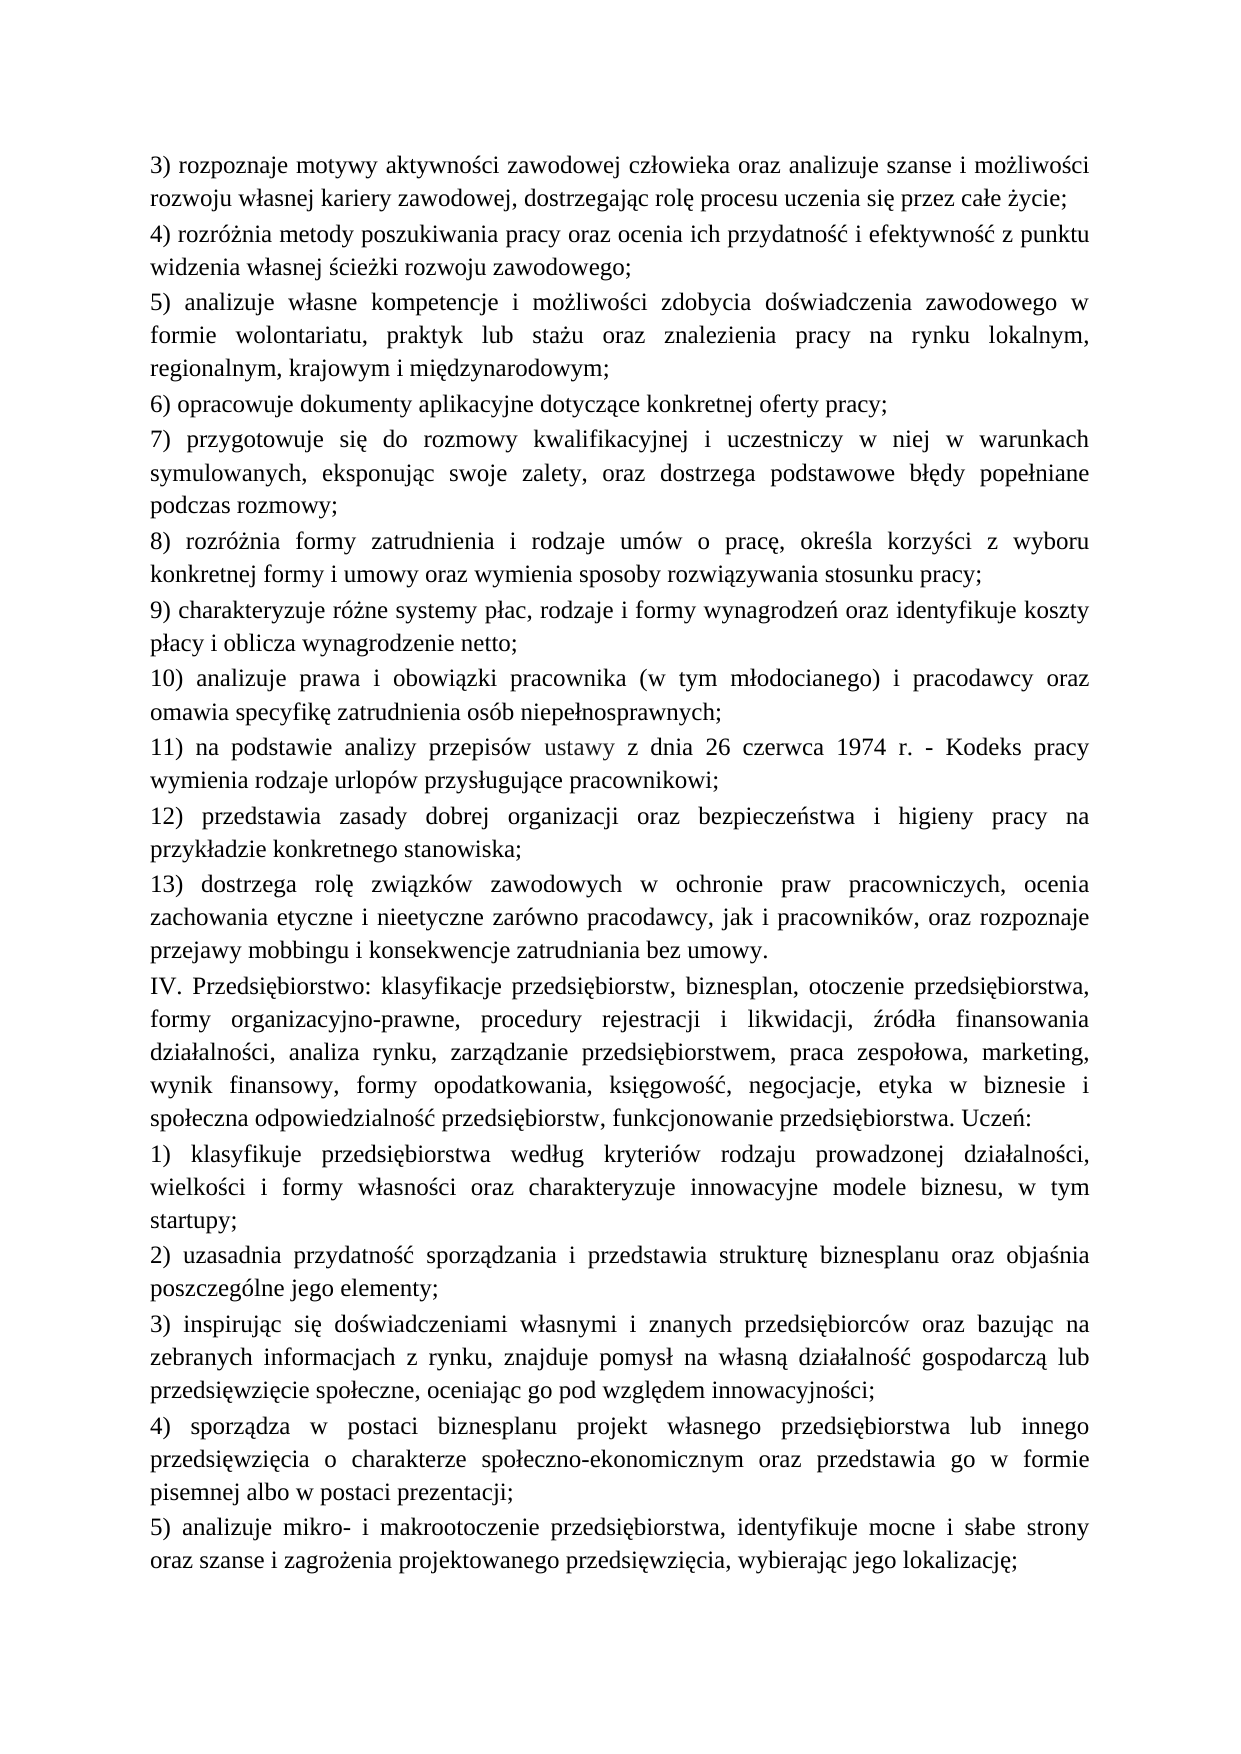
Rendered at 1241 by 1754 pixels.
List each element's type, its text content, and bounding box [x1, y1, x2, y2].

text 4) rozróżnia metody poszukiwania pracy oraz ocenia ich przydatność i efektywność z punktu widzenia własnej ścieżki rozwoju zawodowego; [150, 219, 1090, 280]
text 5) analizuje własne kompetencje i możliwości zdobycia doświadczenia zawodowego w formie wolontariatu, praktyk lub stażu oraz znalezienia pracy na rynku lokalnym, regionalnym, krajowym i międzynarodowym; [150, 287, 1090, 382]
text 9) charakteryzuje różne systemy płac, rodzaje i formy wynagrodzeń oraz identyfikuje koszty płacy i oblicza wynagrodzenie netto; [150, 595, 1090, 657]
text 8) rozróżnia formy zatrudnienia i rodzaje umów o pracę, określa korzyści z wyboru konkretnej formy i umowy oraz wymienia sposoby rozwiązywania stosunku pracy; [150, 526, 1090, 588]
text 6) opracowuje dokumenty aplikacyjne dotyczące konkretnej oferty pracy; [150, 389, 1090, 418]
text 3) rozpoznaje motywy aktywności zawodowej człowieka oraz analizuje szanse i możliwości rozwoju własnej kariery zawodowej, dostrzegając rolę procesu uczenia się przez całe życie; [150, 150, 1090, 212]
text 4) sporządza w postaci biznesplanu projekt własnego przedsiębiorstwa lub innego przedsięwzięcia o charakterze społeczno-ekonomicznym oraz przedstawia go w formie pisemnej albo w postaci prezentacji; [150, 1411, 1090, 1506]
text 13) dostrzega rolę związków zawodowych w ochronie praw pracowniczych, ocenia zachowania etyczne i nieetyczne zarówno pracodawcy, jak i pracowników, oraz rozpoznaje przejawy mobbingu i konsekwencje zatrudniania bez umowy. [150, 869, 1090, 964]
text 10) analizuje prawa i obowiązki pracownika (w tym młodocianego) i pracodawcy oraz omawia specyfikę zatrudnienia osób niepełnosprawnych; [150, 663, 1090, 725]
text 1) klasyfikuje przedsiębiorstwa według kryteriów rodzaju prowadzonej działalności, wielkości i formy własności oraz charakteryzuje innowacyjne modele biznesu, w tym startupy; [150, 1139, 1090, 1234]
text 7) przygotowuje się do rozmowy kwalifikacyjnej i uczestniczy w niej w warunkach symulowanych, eksponując swoje zalety, oraz dostrzega podstawowe błędy popełniane podczas rozmowy; [150, 424, 1090, 519]
text IV. Przedsiębiorstwo: klasyfikacje przedsiębiorstw, biznesplan, otoczenie przedsiębiorstwa, formy organizacyjno-prawne, procedury rejestracji i likwidacji, źródła finansowania działalności, analiza rynku, zarządzanie przedsiębiorstwem, praca zespołowa, marketing, wynik finansowy, formy opodatkowania, księgowość, negocjacje, etyka w biznesie i społeczna odpowiedzialność przedsiębiorstw, funkcjonowanie przedsiębiorstwa. Uczeń: [150, 971, 1090, 1132]
text 5) analizuje mikro- i makrootoczenie przedsiębiorstwa, identyfikuje mocne i słabe strony oraz szanse i zagrożenia projektowanego przedsięwzięcia, wybierając jego lokalizację; [150, 1512, 1090, 1574]
text 3) inspirując się doświadczeniami własnymi i znanych przedsiębiorców oraz bazując na zebranych informacjach z rynku, znajduje pomysł na własną działalność gospodarczą lub przedsięwzięcie społeczne, oceniając go pod względem innowacyjności; [150, 1309, 1090, 1404]
text 2) uzasadnia przydatność sporządzania i przedstawia strukturę biznesplanu oraz objaśnia poszczególne jego elementy; [150, 1241, 1090, 1302]
text 11) na podstawie analizy przepisów ustawy z dnia 26 czerwca 1974 r. - Kodeks pracy wymienia rodzaje urlopów przysługujące pracownikowi; [150, 732, 1090, 794]
text 12) przedstawia zasady dobrej organizacji oraz bezpieczeństwa i higieny pracy na przykładzie konkretnego stanowiska; [150, 801, 1090, 863]
